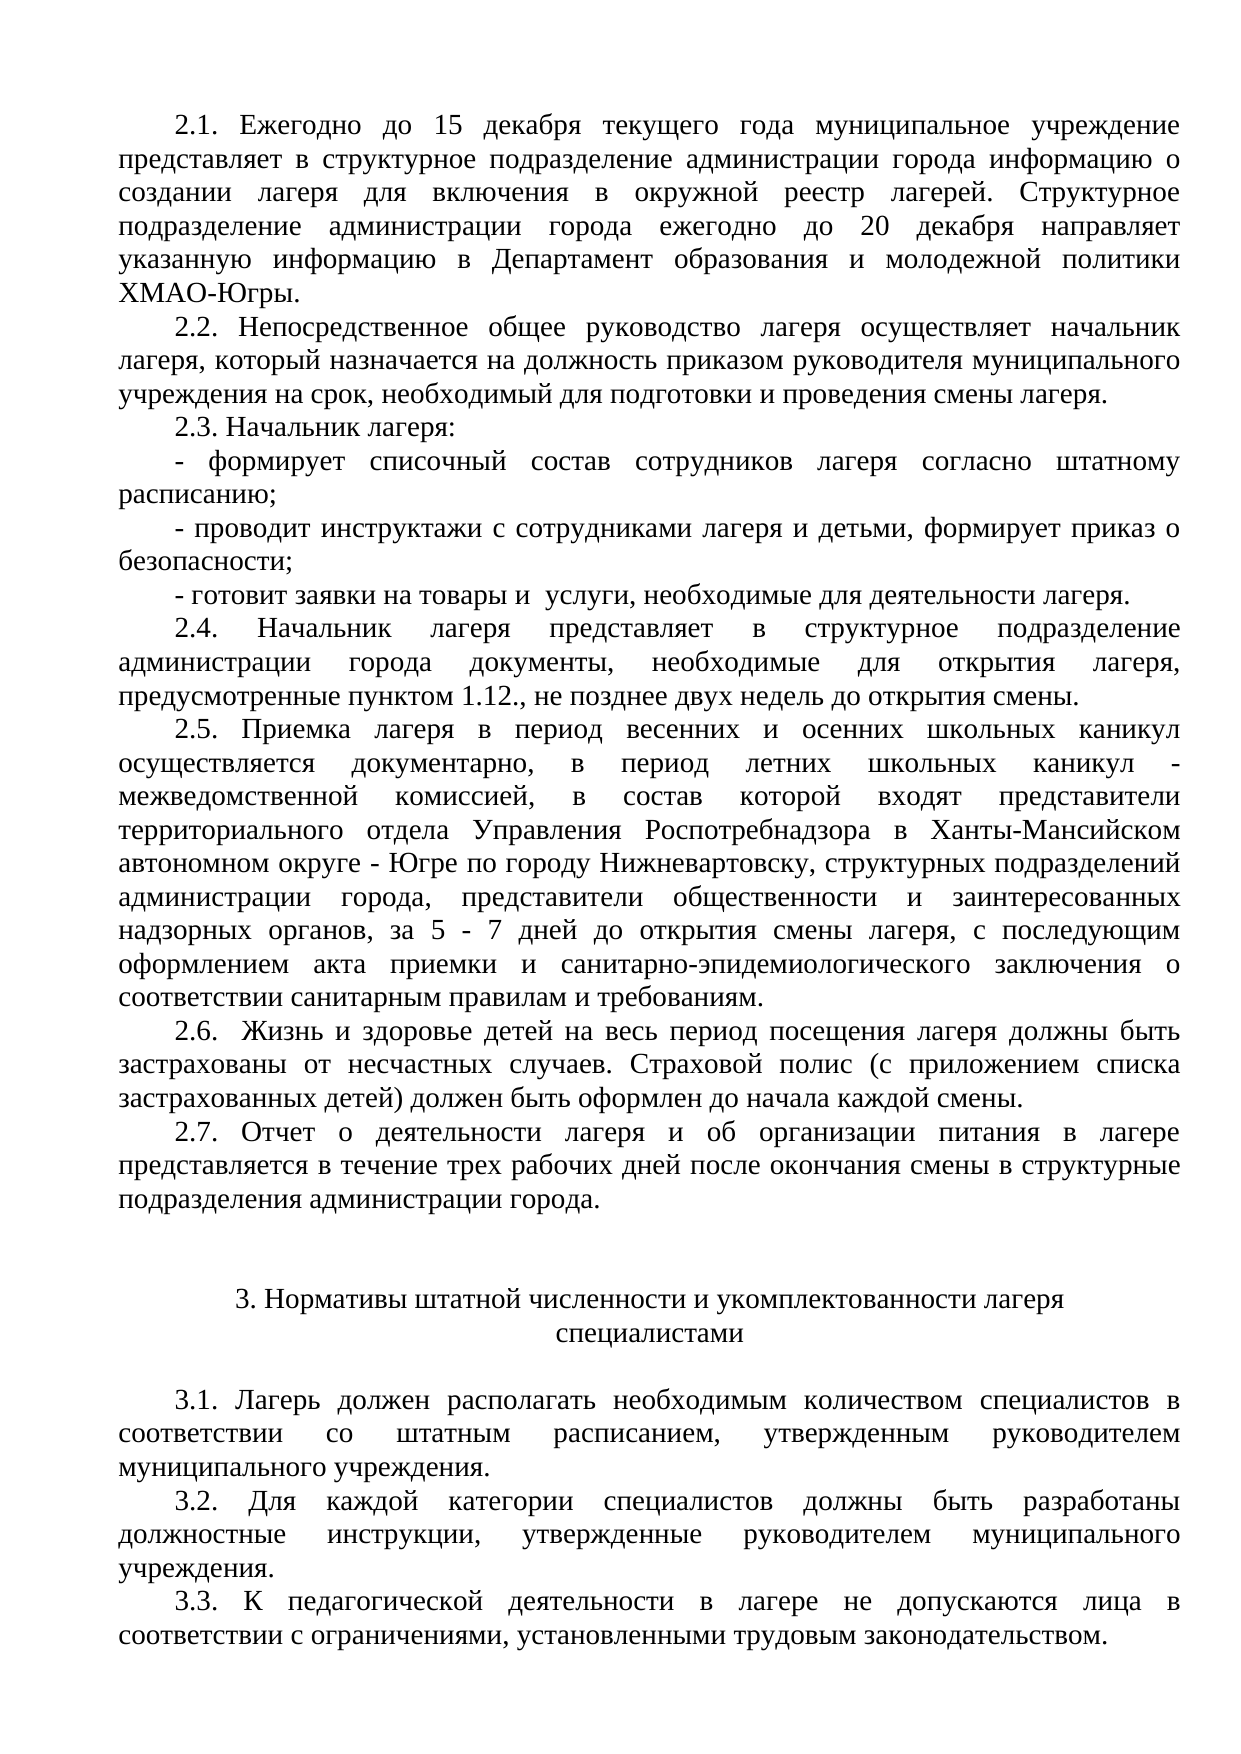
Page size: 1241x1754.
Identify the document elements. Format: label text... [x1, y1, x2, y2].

text 2.1. Ежегодно до 15 декабря текущего года муниципальное учреждение представляет в структурное подразделение администрации города информацию о создании лагеря для включения в окружной реестр лагерей. Структурное подразделение администрации города ежегодно до 20 декабря направляет указанную информацию в Департамент образования и молодежной политики ХМАО-Югры. [118, 107, 1181, 309]
text 2.5. Приемка лагеря в период весенних и осенних школьных каникул осуществляется документарно, в период летних школьных каникул - межведомственной комиссией, в состав которой входят представители территориального отдела Управления Роспотребнадзора в Ханты-Мансийском автономном округе - Югре по городу Нижневартовску, структурных подразделений администрации города, представители общественности и заинтересованных надзорных органов, за 5 - 7 дней до открытия смены лагеря, с последующим оформлением акта приемки и санитарно-эпидемиологического заключения о соответствии санитарным правилам и требованиям. [118, 711, 1181, 1013]
text 3.3. К педагогической деятельности в лагере не допускаются лица в соответствии с ограничениями, установленными трудовым законодательством. [118, 1583, 1181, 1650]
text 3.2. Для каждой категории специалистов должны быть разработаны должностные инструкции, утвержденные руководителем муниципального учреждения. [118, 1483, 1181, 1583]
text 3.1. Лагерь должен располагать необходимым количеством специалистов в соответствии со штатным расписанием, утвержденным руководителем муниципального учреждения. [118, 1382, 1181, 1483]
text 3. Нормативы штатной численности и укомплектованности лагеря [118, 1281, 1181, 1315]
text - готовит заявки на товары и услуги, необходимые для деятельности лагеря. [118, 577, 1181, 611]
text 2.3. Начальник лагеря: [118, 409, 1181, 443]
text - проводит инструктажи с сотрудниками лагеря и детьми, формирует приказ о безопасности; [118, 510, 1181, 577]
text - формирует списочный состав сотрудников лагеря согласно штатному расписанию; [118, 443, 1181, 510]
text специалистами [118, 1315, 1181, 1348]
text 2.4. Начальник лагеря представляет в структурное подразделение администрации города документы, необходимые для открытия лагеря, предусмотренные пунктом 1.12., не позднее двух недель до открытия смены. [118, 611, 1181, 711]
text 2.2. Непосредственное общее руководство лагеря осуществляет начальник лагеря, который назначается на должность приказом руководителя муниципального учреждения на срок, необходимый для подготовки и проведения смены лагеря. [118, 309, 1181, 409]
text 2.7. Отчет о деятельности лагеря и об организации питания в лагере представляется в течение трех рабочих дней после окончания смены в структурные подразделения администрации города. [118, 1114, 1181, 1214]
text 2.6. Жизнь и здоровье детей на весь период посещения лагеря должны быть застрахованы от несчастных случаев. Страховой полис (с приложением списка застрахованных детей) должен быть оформлен до начала каждой смены. [118, 1013, 1181, 1114]
